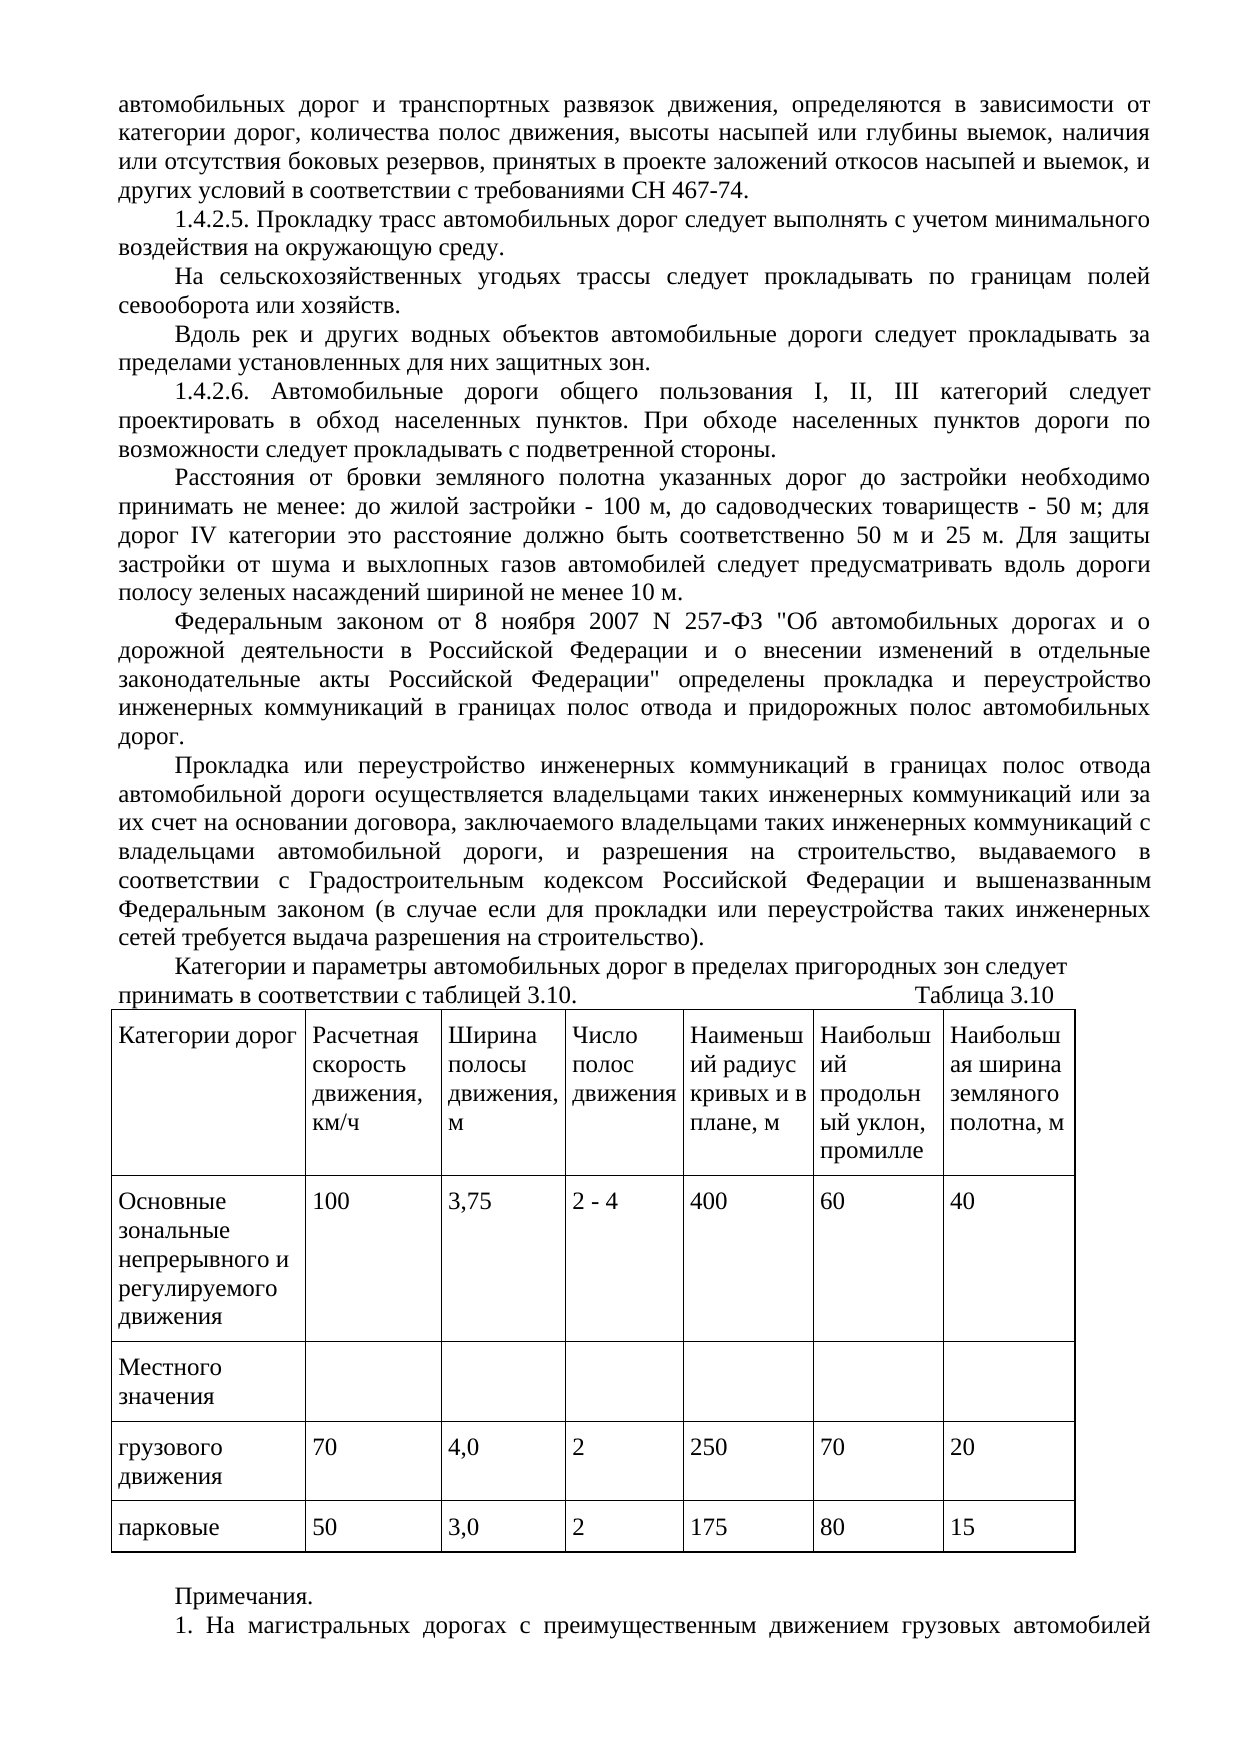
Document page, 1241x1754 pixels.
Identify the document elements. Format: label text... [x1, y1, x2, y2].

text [118, 89, 1152, 204]
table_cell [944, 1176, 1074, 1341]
text Примечания. [118, 1581, 1152, 1610]
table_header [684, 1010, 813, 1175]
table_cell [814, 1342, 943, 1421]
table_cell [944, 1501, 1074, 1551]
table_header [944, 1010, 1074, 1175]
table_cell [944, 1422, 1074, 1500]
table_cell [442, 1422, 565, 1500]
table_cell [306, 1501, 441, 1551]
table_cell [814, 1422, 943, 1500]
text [118, 1610, 1152, 1639]
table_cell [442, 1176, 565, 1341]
text Расстояния от бровки земляного полотна указанных дорог до застройки необходимо принимать не менее: до жилой застройки - , до садоводческих товариществ - ; для дорог IV категории это расстояние должно быть соответственно и . Для защиты застройки от шума и выхлопных газов автомобилей следует предусматривать вдоль дороги полосу зеленых насаждений шириной не менее . [118, 462, 1152, 606]
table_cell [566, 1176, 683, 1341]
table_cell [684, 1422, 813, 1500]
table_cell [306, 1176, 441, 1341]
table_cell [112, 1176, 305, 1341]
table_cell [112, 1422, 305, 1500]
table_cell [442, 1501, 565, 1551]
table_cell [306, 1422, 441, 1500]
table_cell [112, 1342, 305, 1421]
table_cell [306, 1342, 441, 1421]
text 1.4.2.5. Прокладку трасс автомобильных дорог следует выполнять с учетом минимального воздействия на окружающую среду. [118, 204, 1152, 261]
text Федеральным законом от 8 ноября 2007 N 257-ФЗ "Об автомобильных дорогах и о дорожной деятельности в Российской Федерации и о внесении изменений в отдельные законодательные акты Российской Федерации" определены прокладка и переустройство инженерных коммуникаций в границах полос отвода и придорожных полос автомобильных дорог. [118, 606, 1152, 750]
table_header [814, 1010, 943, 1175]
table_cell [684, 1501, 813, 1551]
text Прокладка или переустройство инженерных коммуникаций в границах полос отвода автомобильной дороги осуществляется владельцами таких инженерных коммуникаций или за их счет на основании договора, заключаемого владельцами таких инженерных коммуникаций с владельцами автомобильной дороги, и разрешения на строительство, выдаваемого в соответствии с Градостроительным кодексом Российской Федерации и вышеназванным Федеральным законом (в случае если для прокладки или переустройства таких инженерных сетей требуется выдача разрешения на строительство). [118, 750, 1152, 951]
text Вдоль рек и других водных объектов автомобильные дороги следует прокладывать за пределами установленных для них защитных зон. [118, 319, 1152, 376]
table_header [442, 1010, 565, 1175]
text На сельскохозяйственных угодьях трассы следует прокладывать по границам полей севооборота или хозяйств. [118, 261, 1152, 319]
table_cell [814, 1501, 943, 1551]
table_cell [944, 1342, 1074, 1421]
text 1.4.2.6. Автомобильные дороги общего пользования I, II, III категорий следует проектировать в обход населенных пунктов. При обходе населенных пунктов дороги по возможности следует прокладывать с подветренной стороны. [118, 376, 1152, 462]
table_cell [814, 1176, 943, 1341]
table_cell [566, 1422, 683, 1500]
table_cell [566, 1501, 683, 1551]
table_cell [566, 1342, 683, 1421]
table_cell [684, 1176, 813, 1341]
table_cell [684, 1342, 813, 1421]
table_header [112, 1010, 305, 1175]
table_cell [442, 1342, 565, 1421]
text Категории и параметры автомобильных дорог в пределах пригородных зон следует принимать в соответствии с таблицей 3.10. Таблица 3.10 [118, 951, 1152, 1009]
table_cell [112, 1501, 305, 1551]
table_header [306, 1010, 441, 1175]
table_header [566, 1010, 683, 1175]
